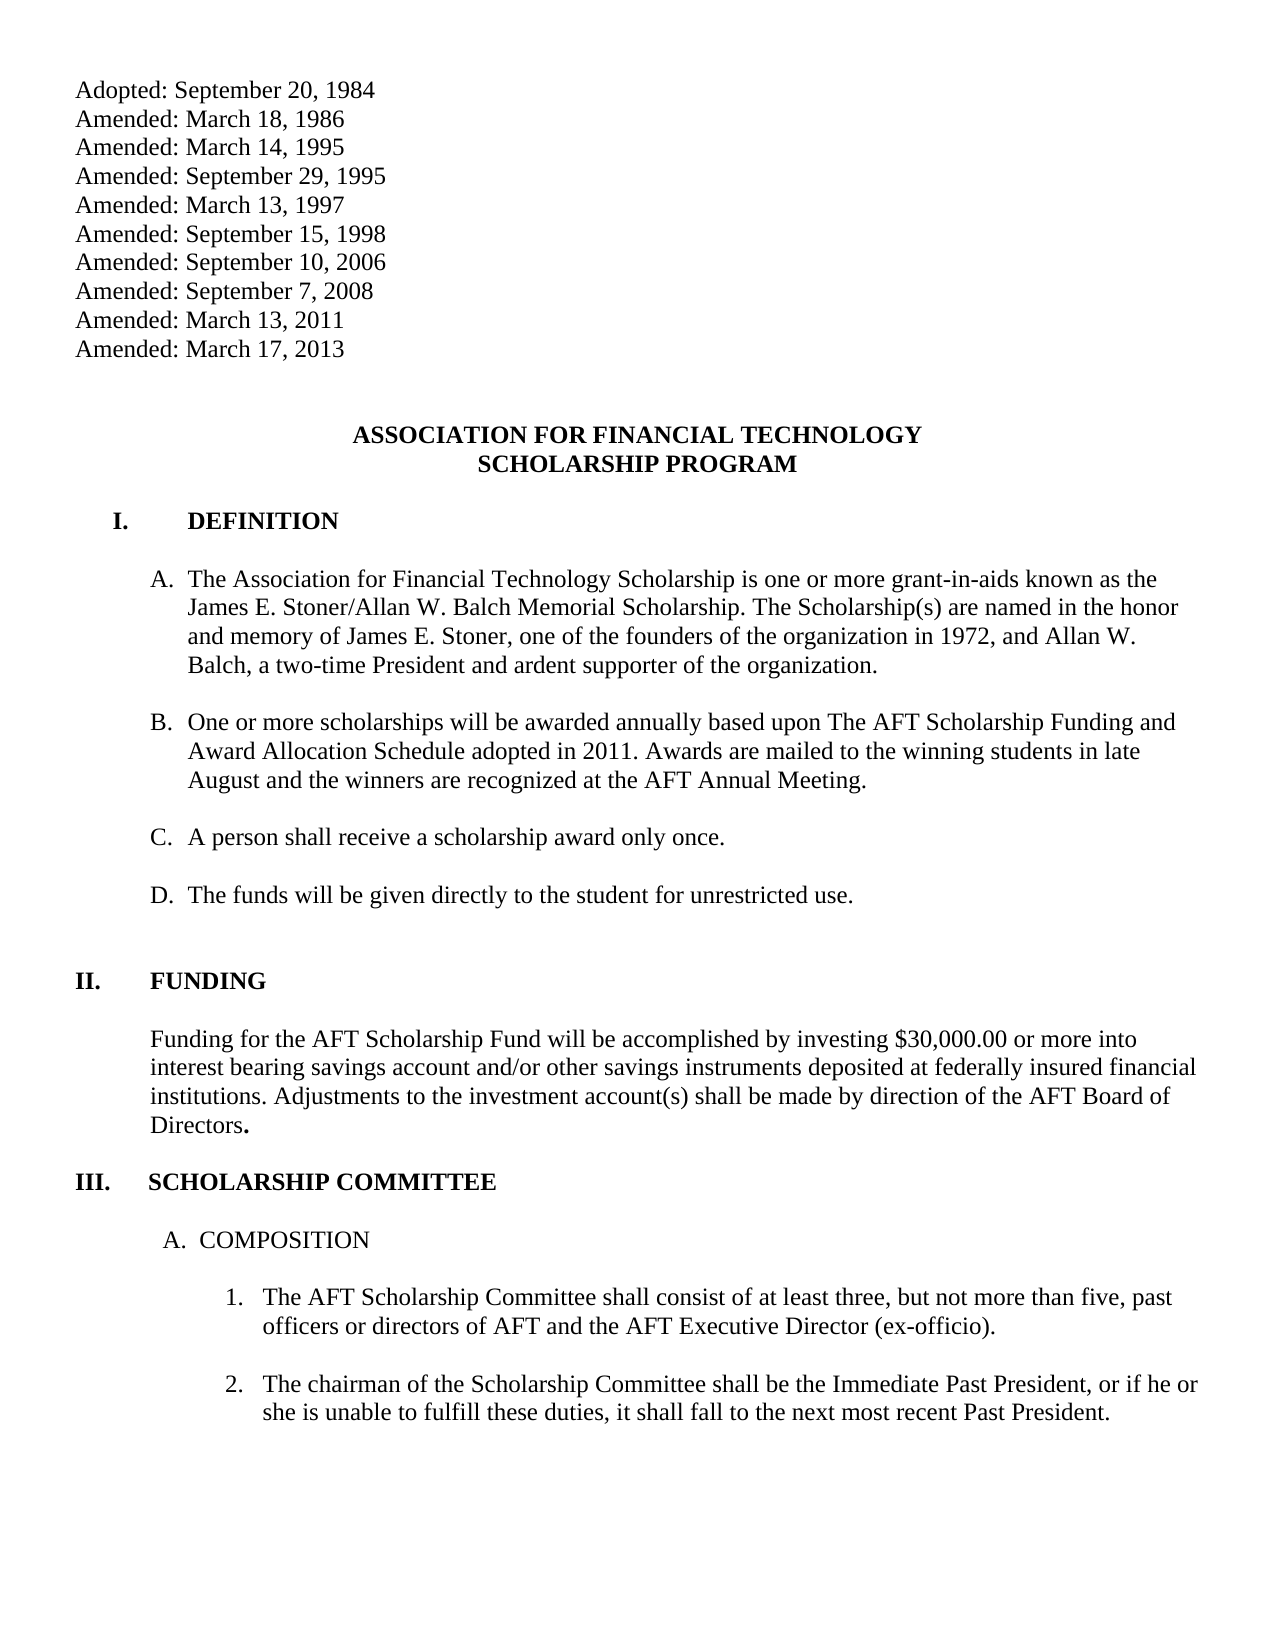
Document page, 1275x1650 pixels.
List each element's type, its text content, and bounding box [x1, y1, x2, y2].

text Amended: September 15, 1998 [75, 219, 1200, 247]
text Amended: September 7, 2008 [75, 276, 1200, 305]
text Amended: March 18, 1986 [75, 104, 1200, 132]
text Amended: September 10, 2006 [75, 247, 1200, 276]
subtitle Adopted: September 20, 1984 [75, 75, 1200, 104]
text Amended: March 13, 2011 [75, 305, 1200, 334]
text Amended: September 29, 1995 [75, 161, 1200, 190]
text ASSOCIATION FOR FINANCIAL TECHNOLOGY [75, 420, 1200, 449]
text A. COMPOSITION [150, 1225, 1200, 1254]
list DEFINITION [112, 506, 1200, 535]
text Amended: March 13, 1997 [75, 190, 1200, 219]
list The chairman of the Scholarship Committee shall be the Immediate Past President, or if he or she is unable to fulfill these duties, it shall fall to the next most recent Past President. [225, 1369, 1200, 1426]
list One or more scholarships will be awarded annually based upon The AFT Scholarship Funding and Award Allocation Schedule adopted in 2011. Awards are mailed to the winning students in late August and the winners are recognized at the AFT Annual Meeting. [150, 707, 1200, 794]
text SCHOLARSHIP PROGRAM [75, 449, 1200, 477]
list The funds will be given directly to the student for unrestricted use. [150, 880, 1200, 909]
text Funding for the AFT Scholarship Fund will be accomplished by investing $30,000.00 or more into interest bearing savings account and/or other savings instruments deposited at federally insured financial institutions. Adjustments to the investment account(s) shall be made by direction of the AFT Board of Directors. [150, 1024, 1200, 1139]
text Amended: March 17, 2013 [75, 334, 1200, 362]
text II. FUNDING [75, 966, 1200, 995]
list The AFT Scholarship Committee shall consist of at least three, but not more than five, past officers or directors of AFT and the AFT Executive Director (ex-officio). [225, 1282, 1200, 1340]
text III. SCHOLARSHIP COMMITTEE [75, 1167, 1200, 1196]
list A person shall receive a scholarship award only once. [150, 822, 1200, 851]
list The Association for Financial Technology Scholarship is one or more grant-in-aids known as the James E. Stoner/Allan W. Balch Memorial Scholarship. The Scholarship(s) are named in the honor and memory of James E. Stoner, one of the founders of the organization in 1972, and Allan W. Balch, a two-time President and ardent supporter of the organization. [150, 564, 1200, 679]
text Amended: March 14, 1995 [75, 132, 1200, 161]
